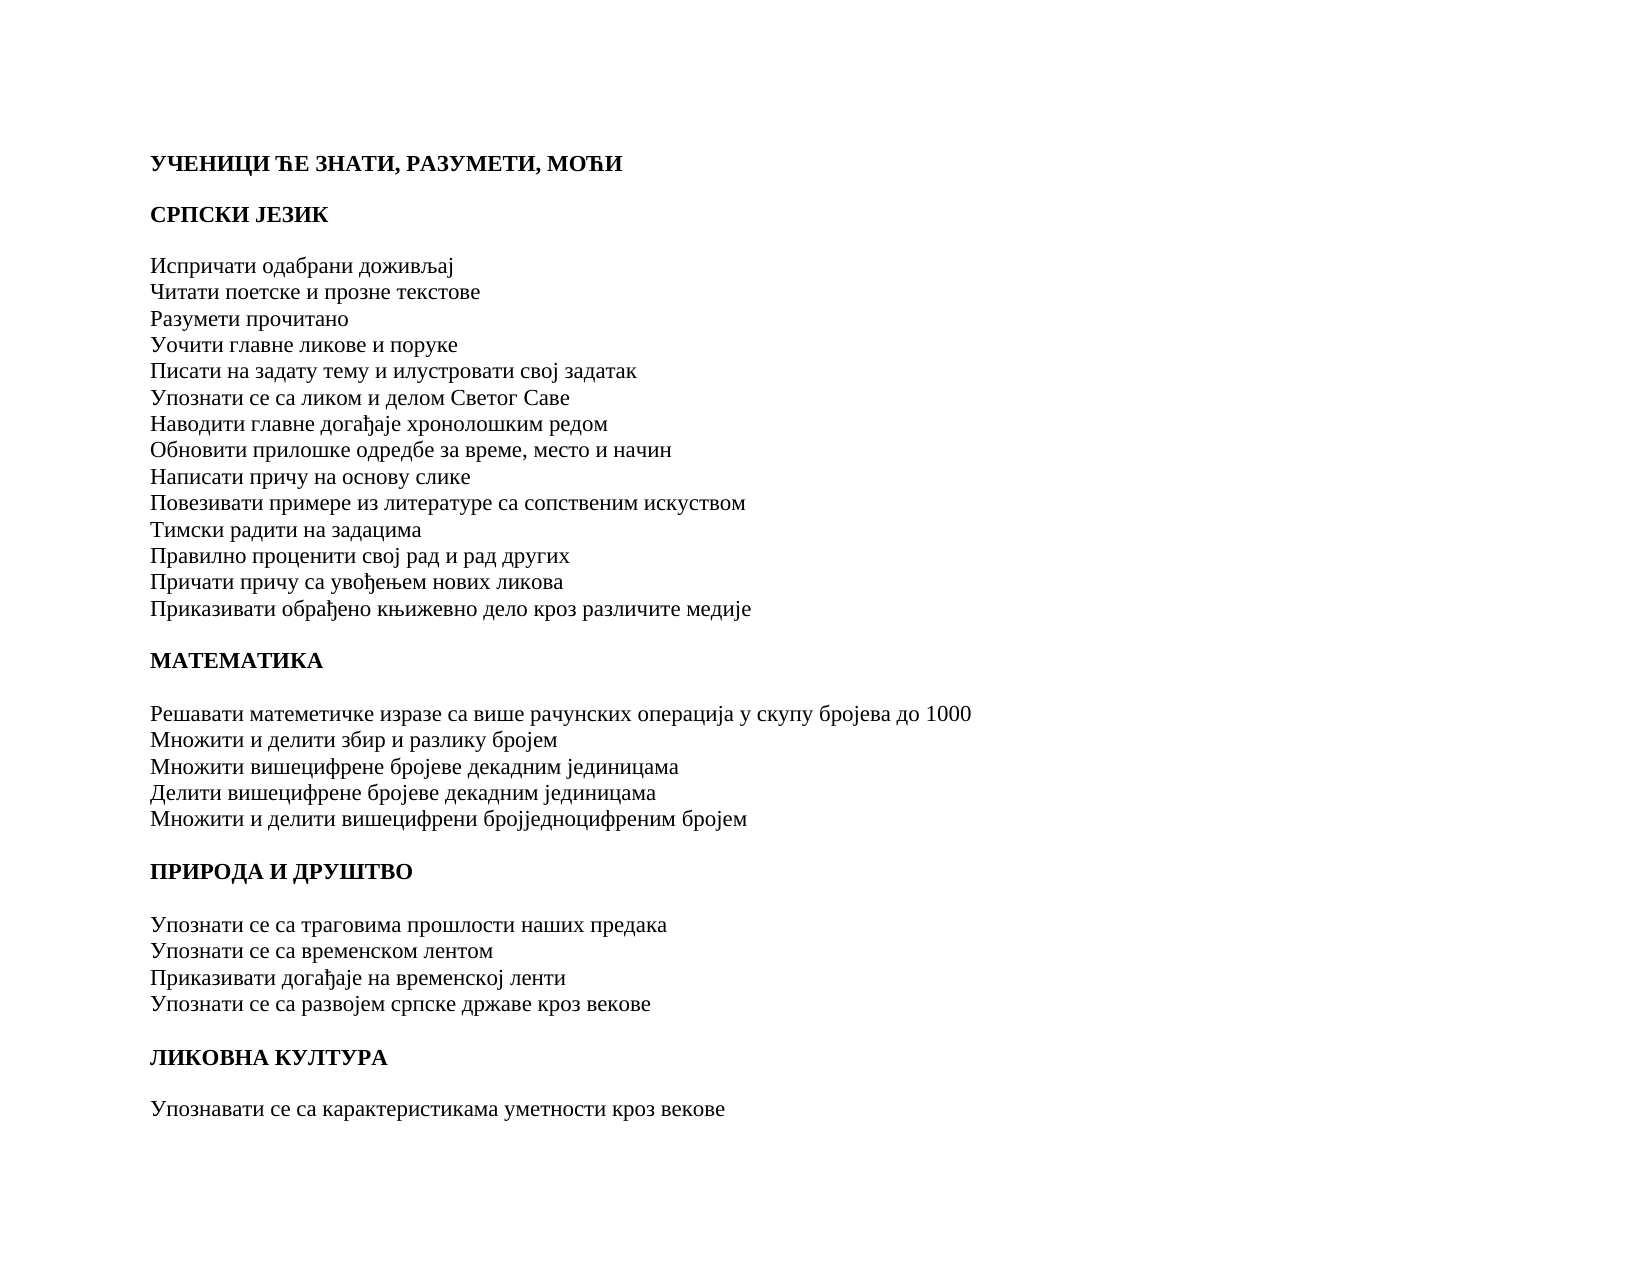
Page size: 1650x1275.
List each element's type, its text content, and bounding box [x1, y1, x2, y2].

text Написати причу на основу слике [150, 463, 1500, 489]
text Писати на задату тему и илустровати свој задатак [150, 357, 1500, 384]
text Разумети прочитано [150, 305, 1500, 331]
text УЧЕНИЦИ ЋЕ ЗНАТИ, РАЗУМЕТИ, МОЋИ [150, 150, 1500, 176]
text Упознати се са ликом и делом Светог Саве [150, 384, 1500, 410]
text Множити и делити збир и разлику бројем [150, 726, 1500, 753]
text Читати поетске и прозне текстове [150, 278, 1500, 305]
text ПРИРОДА И ДРУШТВО [150, 858, 1500, 884]
text ЛИКОВНА КУЛТУРА [150, 1044, 1500, 1071]
text Уочити главне ликове и поруке [150, 331, 1500, 357]
text Тимски радити на задацима [150, 516, 1500, 542]
text Правилно проценити свој рад и рад других [150, 542, 1500, 568]
text Делити вишецифрене бројеве декадним јединицама [150, 779, 1500, 806]
text Повезивати примере из литературе са сопственим искуством [150, 489, 1500, 516]
text Решавати матеметичке изразе са више рачунских операција у скупу бројева до 1000 [150, 700, 1500, 726]
text Приказивати догађаје на временској ленти [150, 964, 1500, 990]
text Множити и делити вишецифрени бројједноцифреним бројем [150, 806, 1500, 832]
text МАТЕМАТИКА [150, 647, 1500, 674]
text Обновити прилошке одредбе за време, место и начин [150, 437, 1500, 463]
text Упознати се са временском лентом [150, 937, 1500, 964]
text Упознавати се са карактеристикама уметности кроз векове [150, 1095, 1500, 1122]
text Приказивати обрађено књижевно дело кроз различите медије [150, 595, 1500, 621]
text Наводити главне догађаје хронолошким редом [150, 410, 1500, 437]
text Испричати одабрани доживљај [150, 252, 1500, 278]
text СРПСКИ ЈЕЗИК [150, 201, 1500, 227]
text Причати причу са увођењем нових ликова [150, 568, 1500, 595]
text Множити вишецифрене бројеве декадним јединицама [150, 753, 1500, 779]
text Упознати се са траговима прошлости наших предака [150, 911, 1500, 937]
text Упознати се са развојем српске државе кроз векове [150, 990, 1500, 1016]
